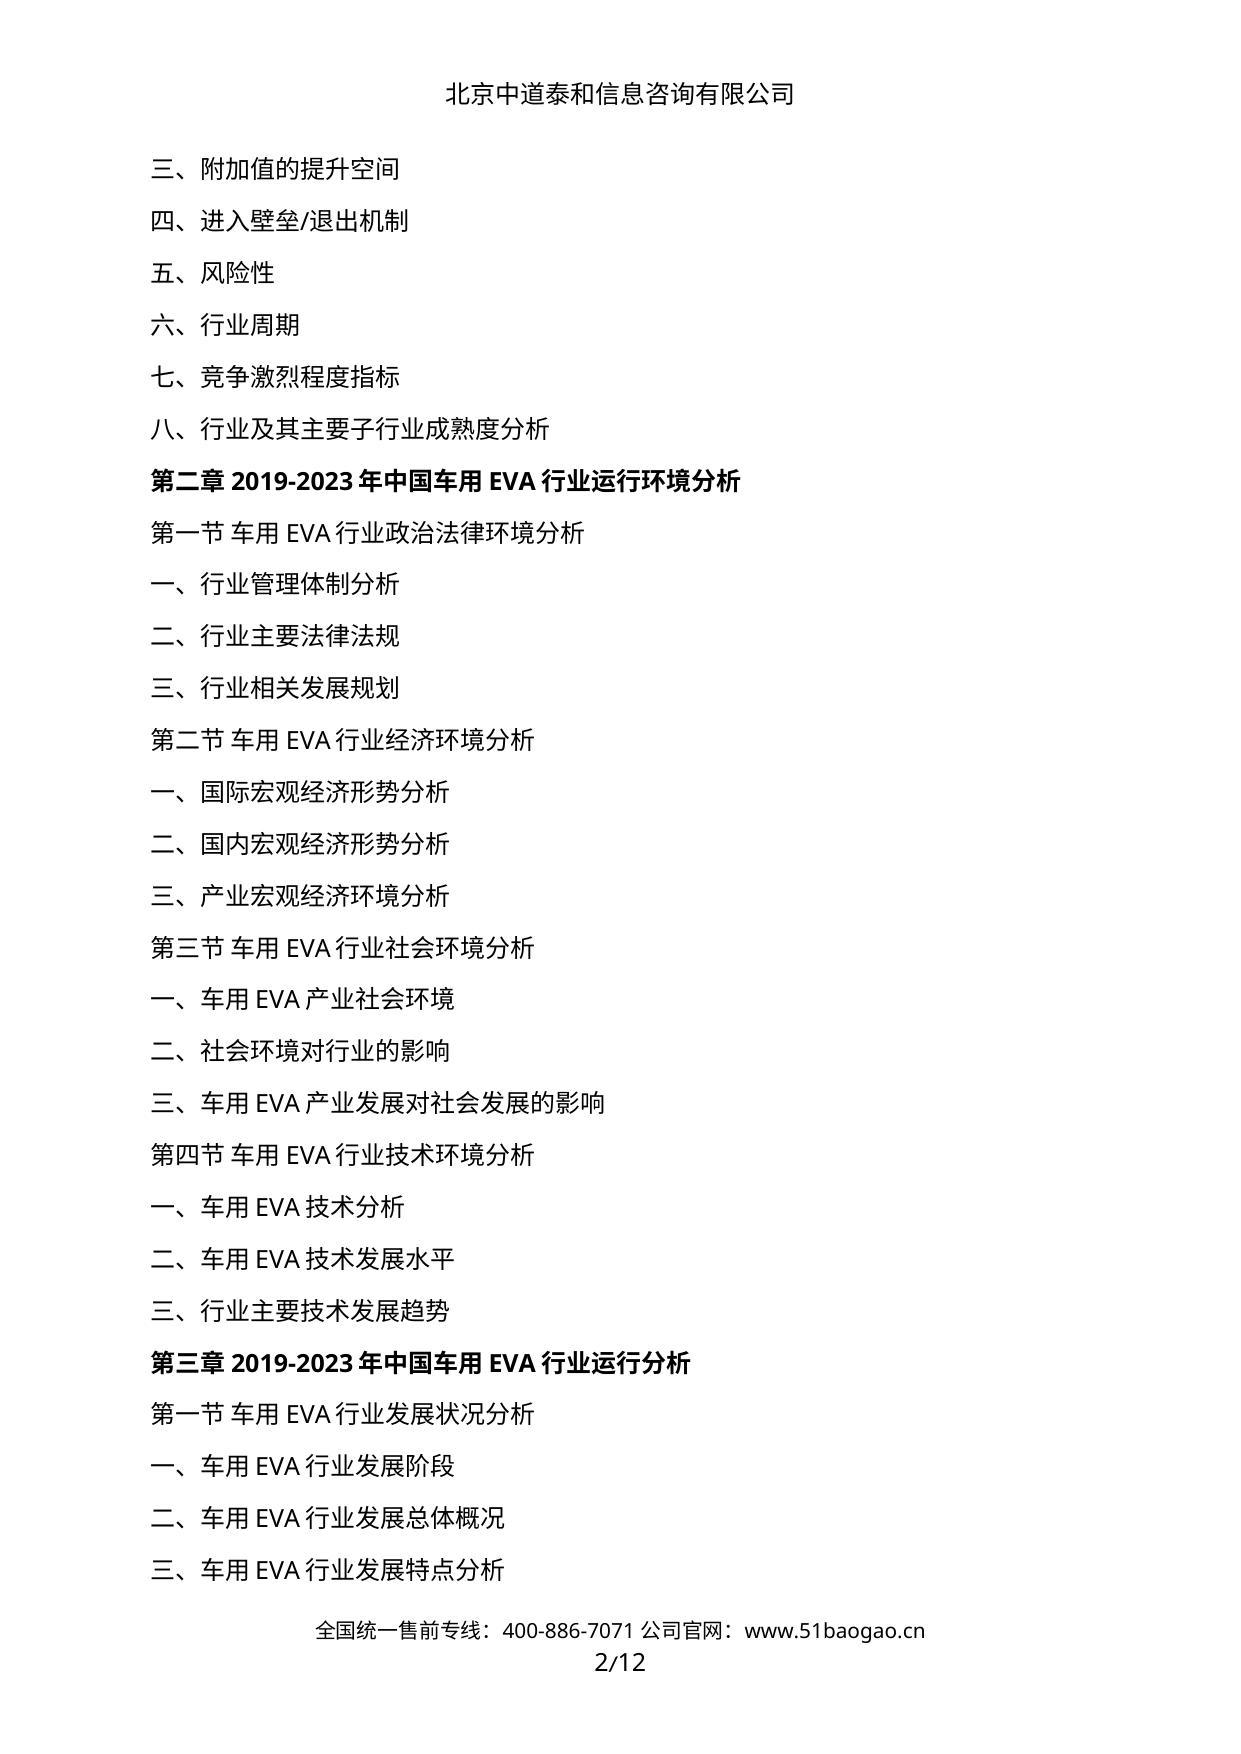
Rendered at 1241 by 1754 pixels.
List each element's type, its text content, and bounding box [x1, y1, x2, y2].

text 四、进入壁垒/退出机制 [150, 202, 1090, 238]
text 一、国际宏观经济形势分析 [150, 772, 1090, 809]
text 三、产业宏观经济环境分析 [150, 876, 1090, 912]
text 五、风险性 [150, 254, 1090, 290]
text 一、车用EVA技术分析 [150, 1187, 1090, 1224]
text 二、行业主要法律法规 [150, 617, 1090, 653]
text 第四节 车用EVA行业技术环境分析 [150, 1136, 1090, 1172]
text 三、车用EVA行业发展特点分析 [150, 1551, 1090, 1587]
text 二、国内宏观经济形势分析 [150, 824, 1090, 861]
text 第一节 车用EVA行业发展状况分析 [150, 1395, 1090, 1431]
text 一、车用EVA产业社会环境 [150, 980, 1090, 1016]
text 一、行业管理体制分析 [150, 565, 1090, 601]
text 二、车用EVA行业发展总体概况 [150, 1499, 1090, 1535]
text 八、行业及其主要子行业成熟度分析 [150, 409, 1090, 446]
text 一、车用EVA行业发展阶段 [150, 1447, 1090, 1483]
text 二、社会环境对行业的影响 [150, 1032, 1090, 1068]
text 三、车用EVA产业发展对社会发展的影响 [150, 1084, 1090, 1120]
text 三、行业主要技术发展趋势 [150, 1291, 1090, 1327]
text 二、车用EVA技术发展水平 [150, 1239, 1090, 1276]
text 第二章 2019-2023年中国车用EVA行业运行环境分析 [150, 461, 1090, 497]
text 三、行业相关发展规划 [150, 669, 1090, 705]
text 三、附加值的提升空间 [150, 150, 1090, 186]
text 第三节 车用EVA行业社会环境分析 [150, 928, 1090, 964]
text 第三章 2019-2023年中国车用EVA行业运行分析 [150, 1343, 1090, 1379]
text 第二节 车用EVA行业经济环境分析 [150, 721, 1090, 757]
text 六、行业周期 [150, 306, 1090, 342]
text 第一节 车用EVA行业政治法律环境分析 [150, 513, 1090, 549]
text 七、竞争激烈程度指标 [150, 357, 1090, 394]
